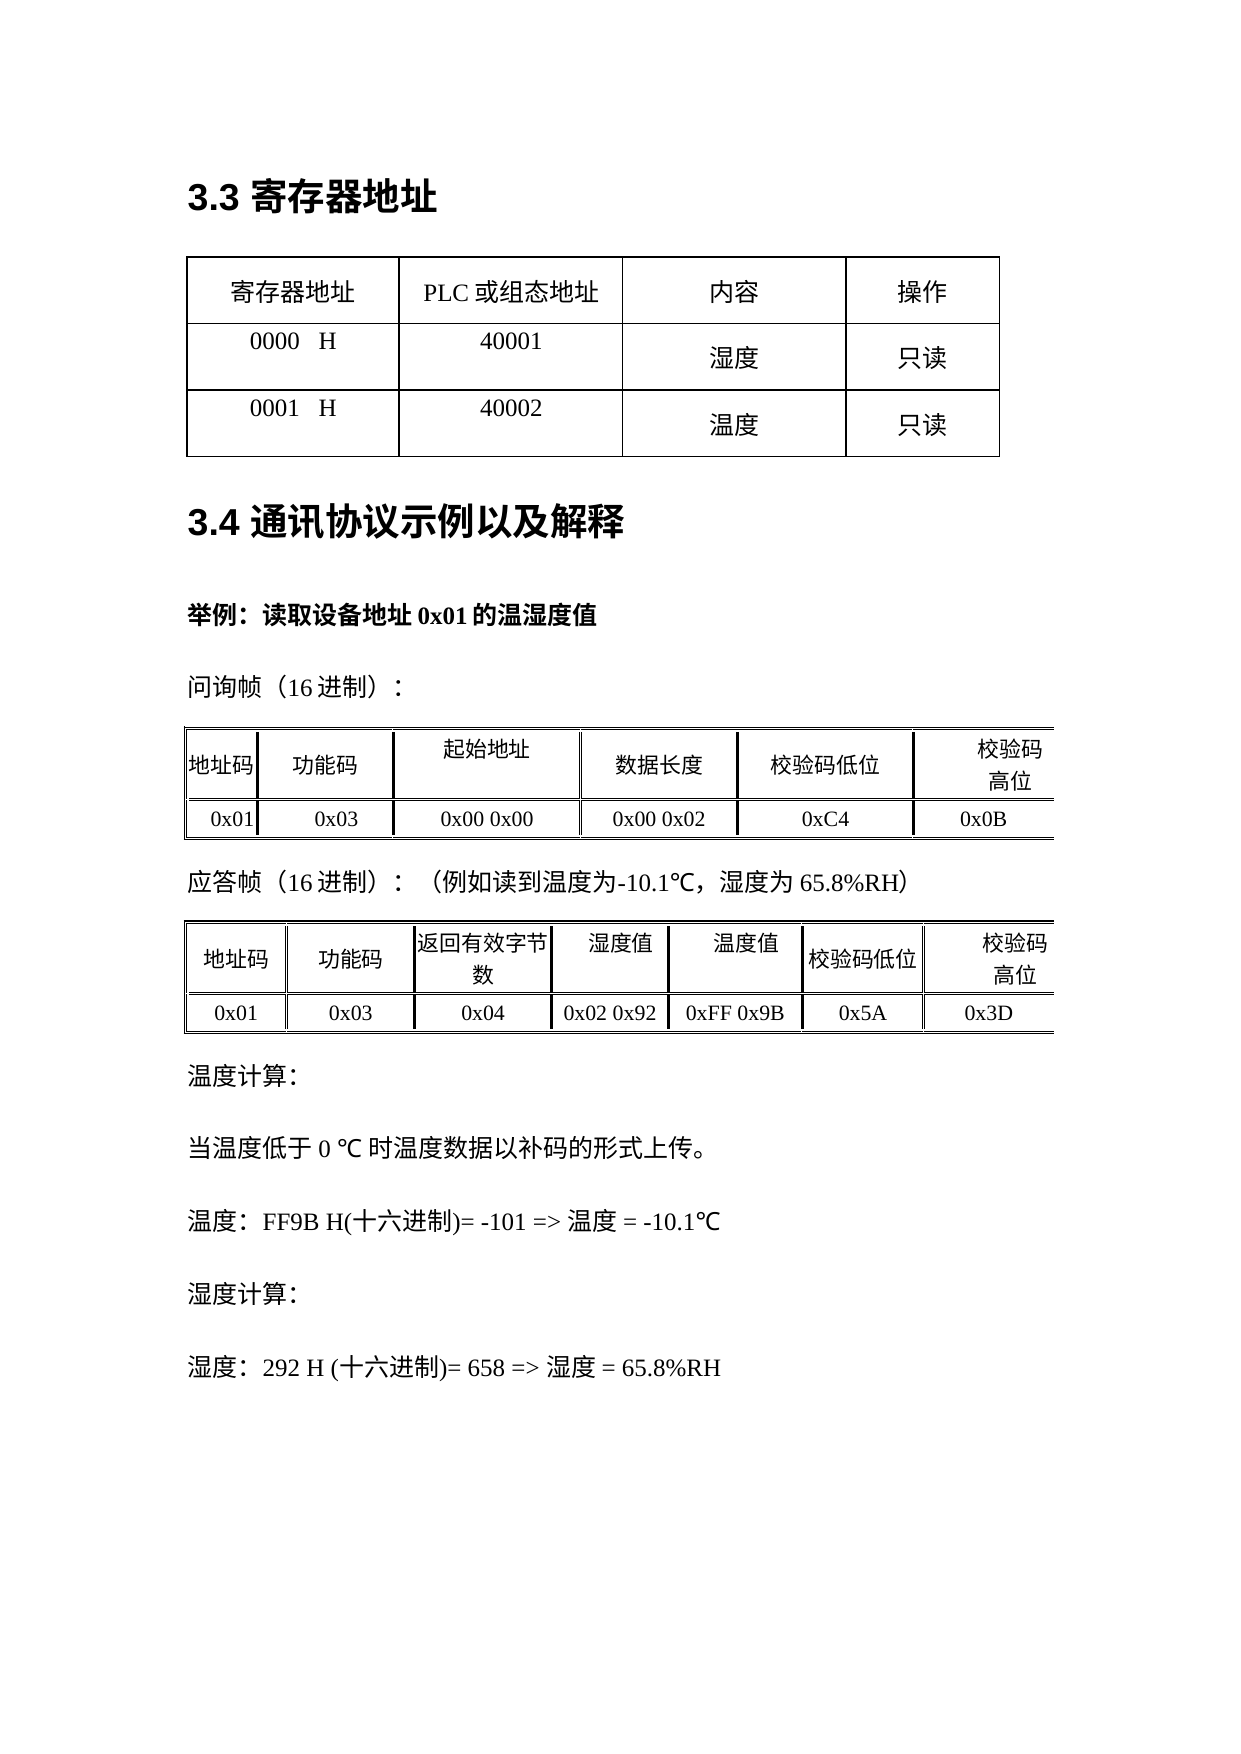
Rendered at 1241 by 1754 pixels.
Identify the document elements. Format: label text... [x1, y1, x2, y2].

table_cell 湿度 [623, 324, 845, 389]
table_cell 0xFF 0x9B [668, 995, 802, 1031]
table_header 温度值 [668, 922, 802, 992]
table_cell 0xC4 [737, 801, 913, 837]
table_header 数据长度 [581, 730, 737, 798]
table_cell 0001 H [188, 391, 398, 456]
table_header 地址码 [187, 730, 257, 798]
table_cell 0x03 [287, 995, 414, 1031]
table_cell 0x01 [185, 798, 257, 837]
table_cell 0x00 0x00 [393, 801, 581, 837]
text 3.3 寄存器地址 [187, 162, 1053, 227]
table_cell 0x03 [257, 801, 393, 837]
table_cell 0x01 [185, 992, 287, 1031]
table_header 内容 [623, 258, 845, 323]
table_header 功能码 [257, 728, 393, 798]
text 当温度低于 0 ℃ 时温度数据以补码的形式上传。 [187, 1114, 1053, 1179]
table_header 返回有效字节数 [414, 924, 551, 992]
table_cell 0x3D [924, 995, 1053, 1031]
text 举例：读取设备地址0x01的温湿度值 [187, 581, 1053, 646]
table_cell 只读 [847, 391, 999, 456]
table_header 湿度值 [551, 924, 668, 992]
table_cell 40001 [400, 324, 622, 389]
table_header 功能码 [287, 924, 414, 992]
table_header 校验码低位 [802, 924, 923, 992]
table_header 校验码低位 [737, 728, 913, 798]
text 应答帧（16进制）：（例如读到温度为-10.1℃，湿度为65.8%RH） [187, 848, 1053, 913]
table_cell 40002 [400, 391, 622, 456]
table_header 地址码 [187, 924, 287, 992]
table_cell 0x5A [802, 995, 923, 1031]
text 温度计算： [187, 1042, 1053, 1107]
table_cell 0x02 0x92 [551, 995, 668, 1031]
text 湿度计算： [187, 1260, 1053, 1325]
table_cell 只读 [847, 324, 999, 389]
table_cell 0x0B [913, 801, 1053, 837]
table_header 校验码高位 [924, 924, 1053, 992]
table_header 起始地址 [393, 730, 581, 798]
text 温度：FF9B H(十六进制)= -101 => 温度 = -10.1℃ [187, 1187, 1053, 1252]
text 3.4 通讯协议示例以及解释 [187, 487, 1053, 552]
table_cell 温度 [623, 391, 845, 456]
text 问询帧（16进制）： [187, 653, 1053, 718]
table_header 操作 [847, 258, 999, 323]
table_header PLC或组态地址 [400, 258, 622, 323]
table_cell 0x04 [414, 995, 551, 1031]
table_header 寄存器地址 [188, 258, 398, 323]
table_cell 0000 H [188, 324, 398, 389]
table_cell 0x00 0x02 [581, 801, 737, 837]
table_header 校验码高位 [913, 730, 1053, 798]
text 湿度：292 H (十六进制)= 658 => 湿度 = 65.8%RH [187, 1333, 1053, 1398]
